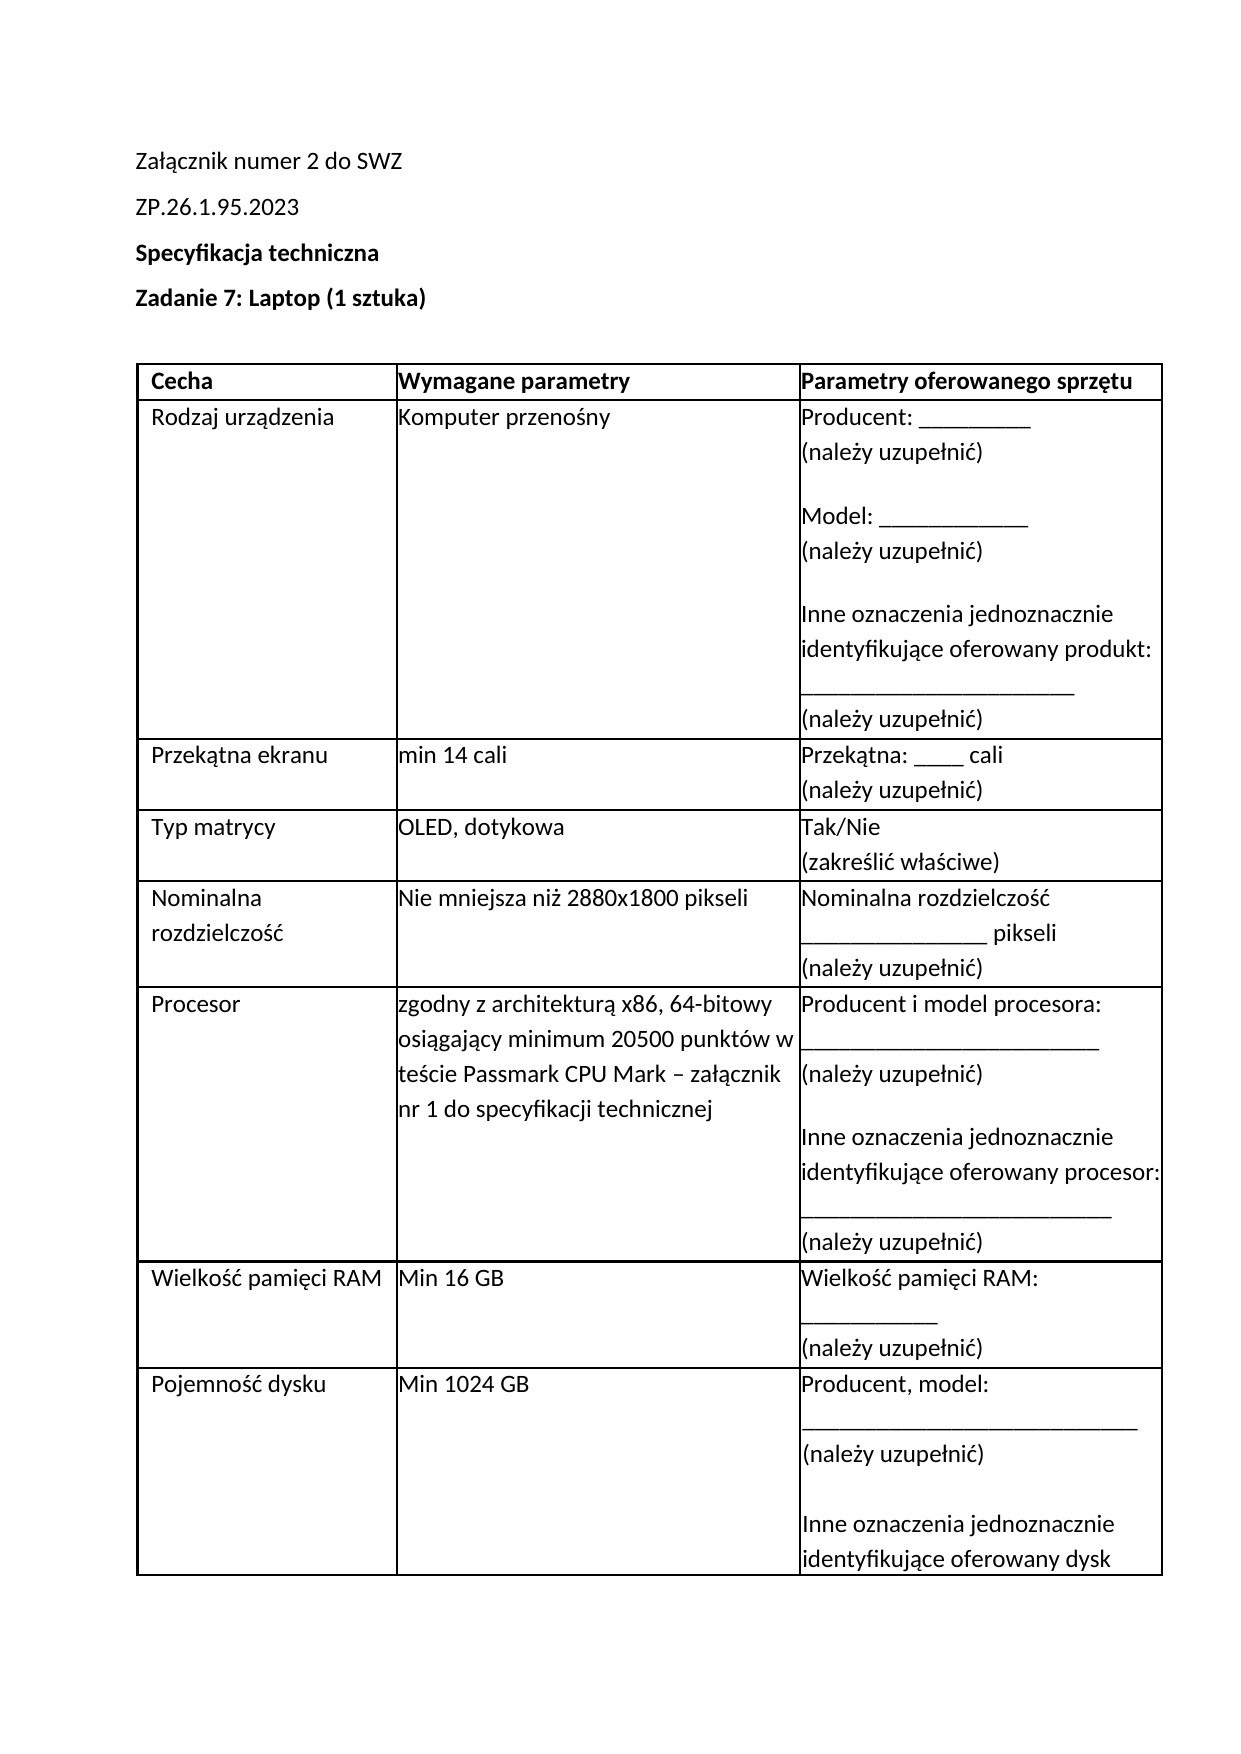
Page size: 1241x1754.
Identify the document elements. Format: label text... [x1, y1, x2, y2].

table_cell Komputer przenośny [398, 401, 799, 737]
table_cell Nie mniejsza niż 2880x1800 pikseli [398, 882, 799, 986]
table_cell Producent: _________ (należy uzupełnić) Model: ____________ (należy uzupełnić) Inne oznaczenia jednoznacznie identyfikujące oferowany produkt: ______________________ (należy uzupełnić) [801, 401, 1161, 737]
table_cell Przekątna ekranu [139, 740, 396, 808]
table_cell Wielkość pamięci RAM [139, 1263, 396, 1367]
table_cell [801, 1369, 1161, 1574]
table_cell Typ matrycy [139, 811, 396, 880]
table_cell Przekątna: ____ cali (należy uzupełnić) [801, 740, 1161, 808]
text ZP.26.1.95.2023 [135, 191, 1156, 222]
text Załącznik numer 2 do SWZ [135, 145, 1156, 176]
table_cell Pojemność dysku [139, 1369, 396, 1574]
table_cell OLED, dotykowa [398, 811, 799, 880]
table_header Wymagane parametry [398, 365, 799, 399]
table_cell Procesor [139, 988, 396, 1260]
table_cell Producent i model procesora: ________________________ (należy uzupełnić) Inne oznaczenia jednoznacznie identyfikujące oferowany procesor: _________________________ (należy uzupełnić) [801, 988, 1161, 1260]
table_cell Tak/Nie (zakreślić właściwe) [801, 811, 1161, 880]
text Zadanie 7: Laptop (1 sztuka) [135, 282, 1156, 313]
text Specyfikacja techniczna [135, 237, 1156, 267]
table_cell Rodzaj urządzenia [139, 401, 396, 737]
table_cell Nominalna rozdzielczość _______________ pikseli (należy uzupełnić) [801, 882, 1161, 986]
table_cell Nominalna rozdzielczość [139, 882, 396, 986]
table_header Parametry oferowanego sprzętu [801, 365, 1161, 399]
table_cell Min 16 GB [398, 1263, 799, 1367]
table_cell zgodny z architekturą x86, 64-bitowy osiągający minimum 20500 punktów w teście Passmark CPU Mark – załącznik nr 1 do specyfikacji technicznej [398, 988, 799, 1260]
table_header Cecha [139, 365, 396, 399]
table_cell Wielkość pamięci RAM: ___________ (należy uzupełnić) [801, 1263, 1161, 1367]
table_cell min 14 cali [398, 740, 799, 808]
table_cell Min 1024 GB [398, 1369, 799, 1574]
